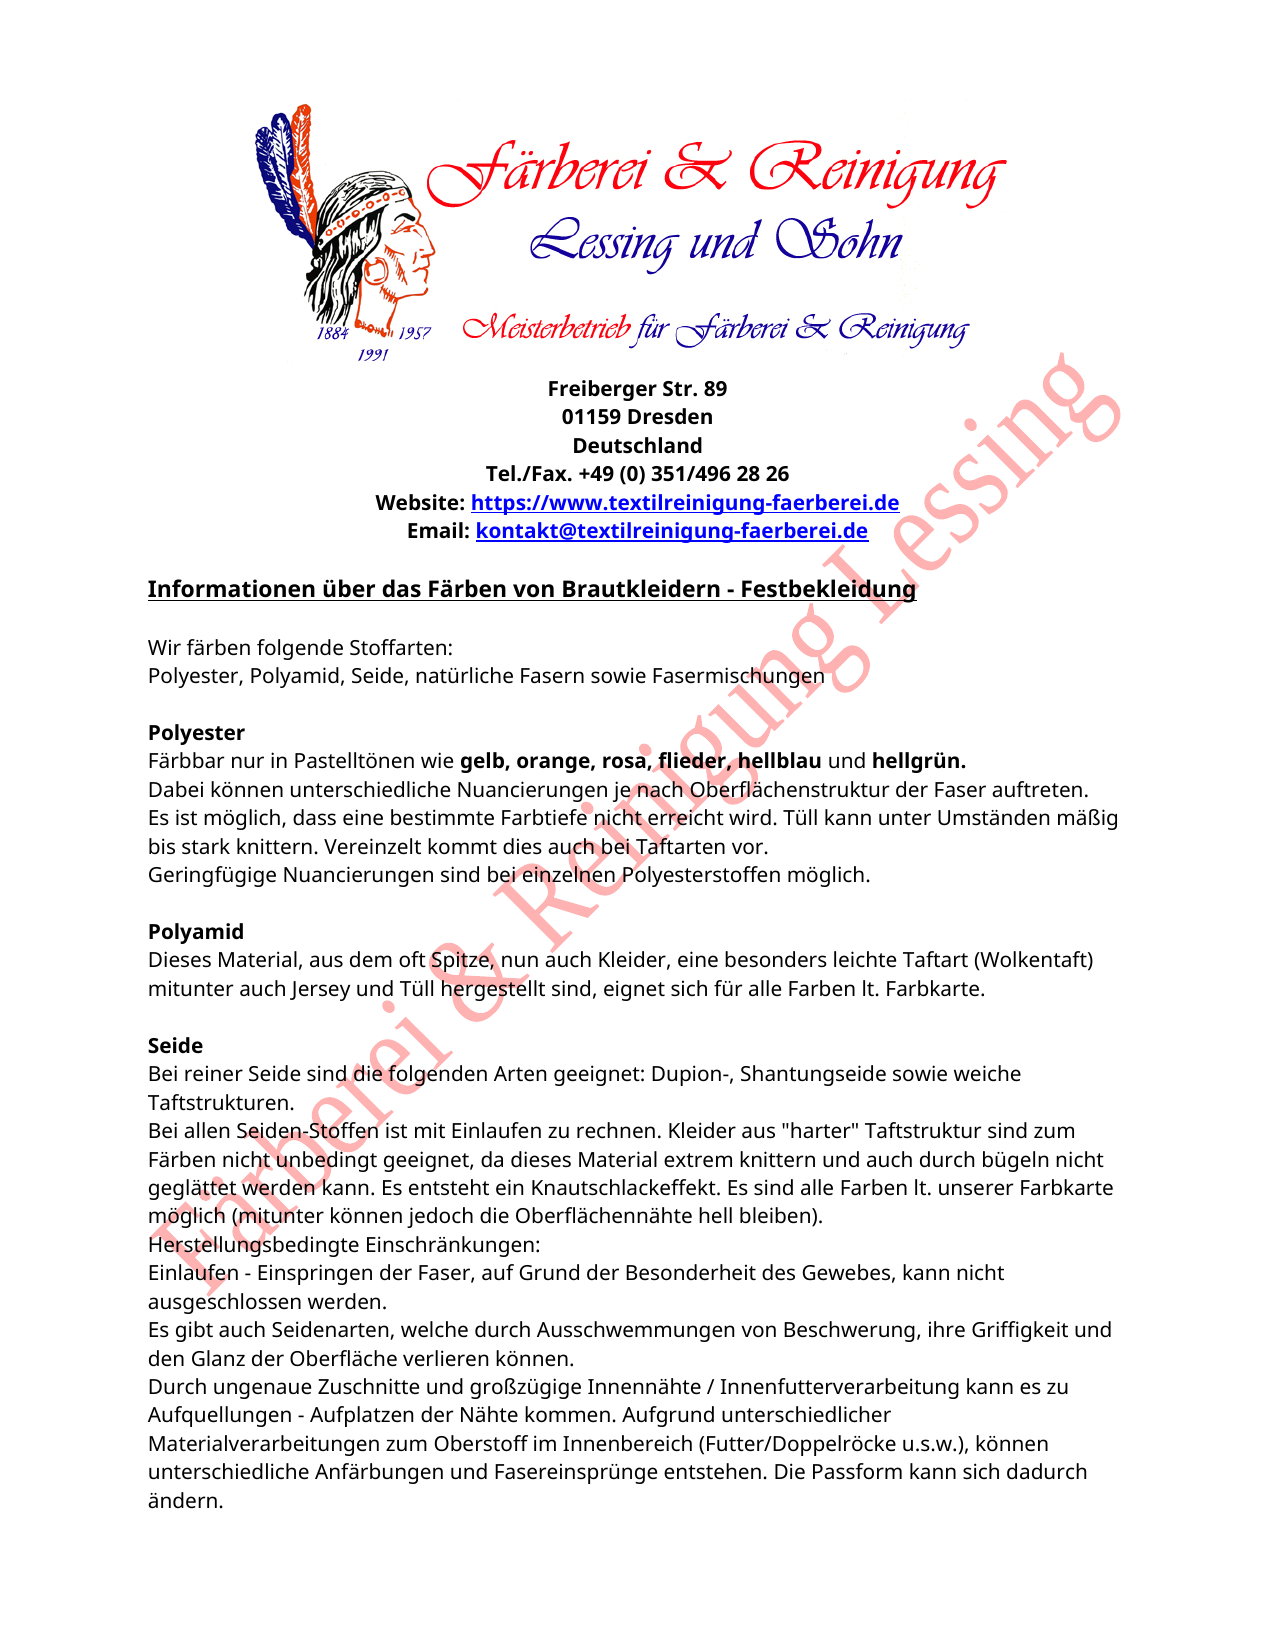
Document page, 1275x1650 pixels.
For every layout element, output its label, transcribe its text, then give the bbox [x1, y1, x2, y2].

text Dabei können unterschiedliche Nuancierungen je nach Oberflächenstruktur der Faser auftreten. [148, 775, 1127, 803]
text Einlaufen - Einspringen der Faser, auf Grund der Besonderheit des Gewebes, kann nicht ausgeschlossen werden. [148, 1258, 1127, 1315]
text Es ist möglich, dass eine bestimmte Farbtiefe nicht erreicht wird. Tüll kann unter Umständen mäßig bis stark knittern. Vereinzelt kommt dies auch bei Taftarten vor. [148, 803, 1127, 860]
text Freiberger Str. 89 [148, 374, 1127, 402]
text Bei allen Seiden-Stoffen ist mit Einlaufen zu rechnen. Kleider aus "harter" Taftstruktur sind zum Färben nicht unbedingt geeignet, da dieses Material extrem knittern und auch durch bügeln nicht geglättet werden kann. Es entsteht ein Knautschlackeffekt. Es sind alle Farben lt. unserer Farbkarte möglich (mitunter können jedoch die Oberflächennähte hell bleiben). [148, 1116, 1127, 1230]
text Dieses Material, aus dem oft Spitze, nun auch Kleider, eine besonders leichte Taftart (Wolkentaft) mitunter auch Jersey und Tüll hergestellt sind, eignet sich für alle Farben lt. Farbkarte. [148, 946, 1127, 1002]
text 01159 Dresden [148, 402, 1127, 431]
text Email: kontakt@textilreinigung-faerberei.de [148, 516, 1127, 545]
picture [248, 99, 1027, 374]
text Polyester, Polyamid, Seide, natürliche Fasern sowie Fasermischungen [148, 661, 1127, 690]
text Bei reiner Seide sind die folgenden Arten geeignet: Dupion-, Shantungseide sowie weiche Taftstrukturen. [148, 1059, 1127, 1116]
text Färbbar nur in Pastelltönen wie gelb, orange, rosa, flieder, hellblau und hellgrün. [148, 747, 1127, 775]
text Durch ungenaue Zuschnitte und großzügige Innennähte / Innenfutterverarbeitung kann es zu Aufquellungen - Aufplatzen der Nähte kommen. Aufgrund unterschiedlicher Materialverarbeitungen zum Oberstoff im Innenbereich (Futter/Doppelröcke u.s.w.), können unterschiedliche Anfärbungen und Fasereinsprünge entstehen. Die Passform kann sich dadurch ändern. [148, 1372, 1127, 1514]
text Es gibt auch Seidenarten, welche durch Ausschwemmungen von Beschwerung, ihre Griffigkeit und den Glanz der Oberfläche verlieren können. [148, 1315, 1127, 1372]
text Geringfügige Nuancierungen sind bei einzelnen Polyesterstoffen möglich. [148, 860, 1127, 889]
text Informationen über das Färben von Brautkleidern - Festbekleidung [148, 573, 1127, 604]
text Herstellungsbedingte Einschränkungen: [148, 1230, 1127, 1258]
text Polyamid [148, 917, 1127, 946]
text Website: https://www.textilreinigung-faerberei.de [148, 488, 1127, 516]
text Seide [148, 1031, 1127, 1059]
text Polyester [148, 718, 1127, 747]
text Deutschland [148, 431, 1127, 459]
text Wir färben folgende Stoffarten: [148, 633, 1127, 661]
text Tel./Fax. +49 (0) 351/496 28 26 [148, 459, 1127, 488]
